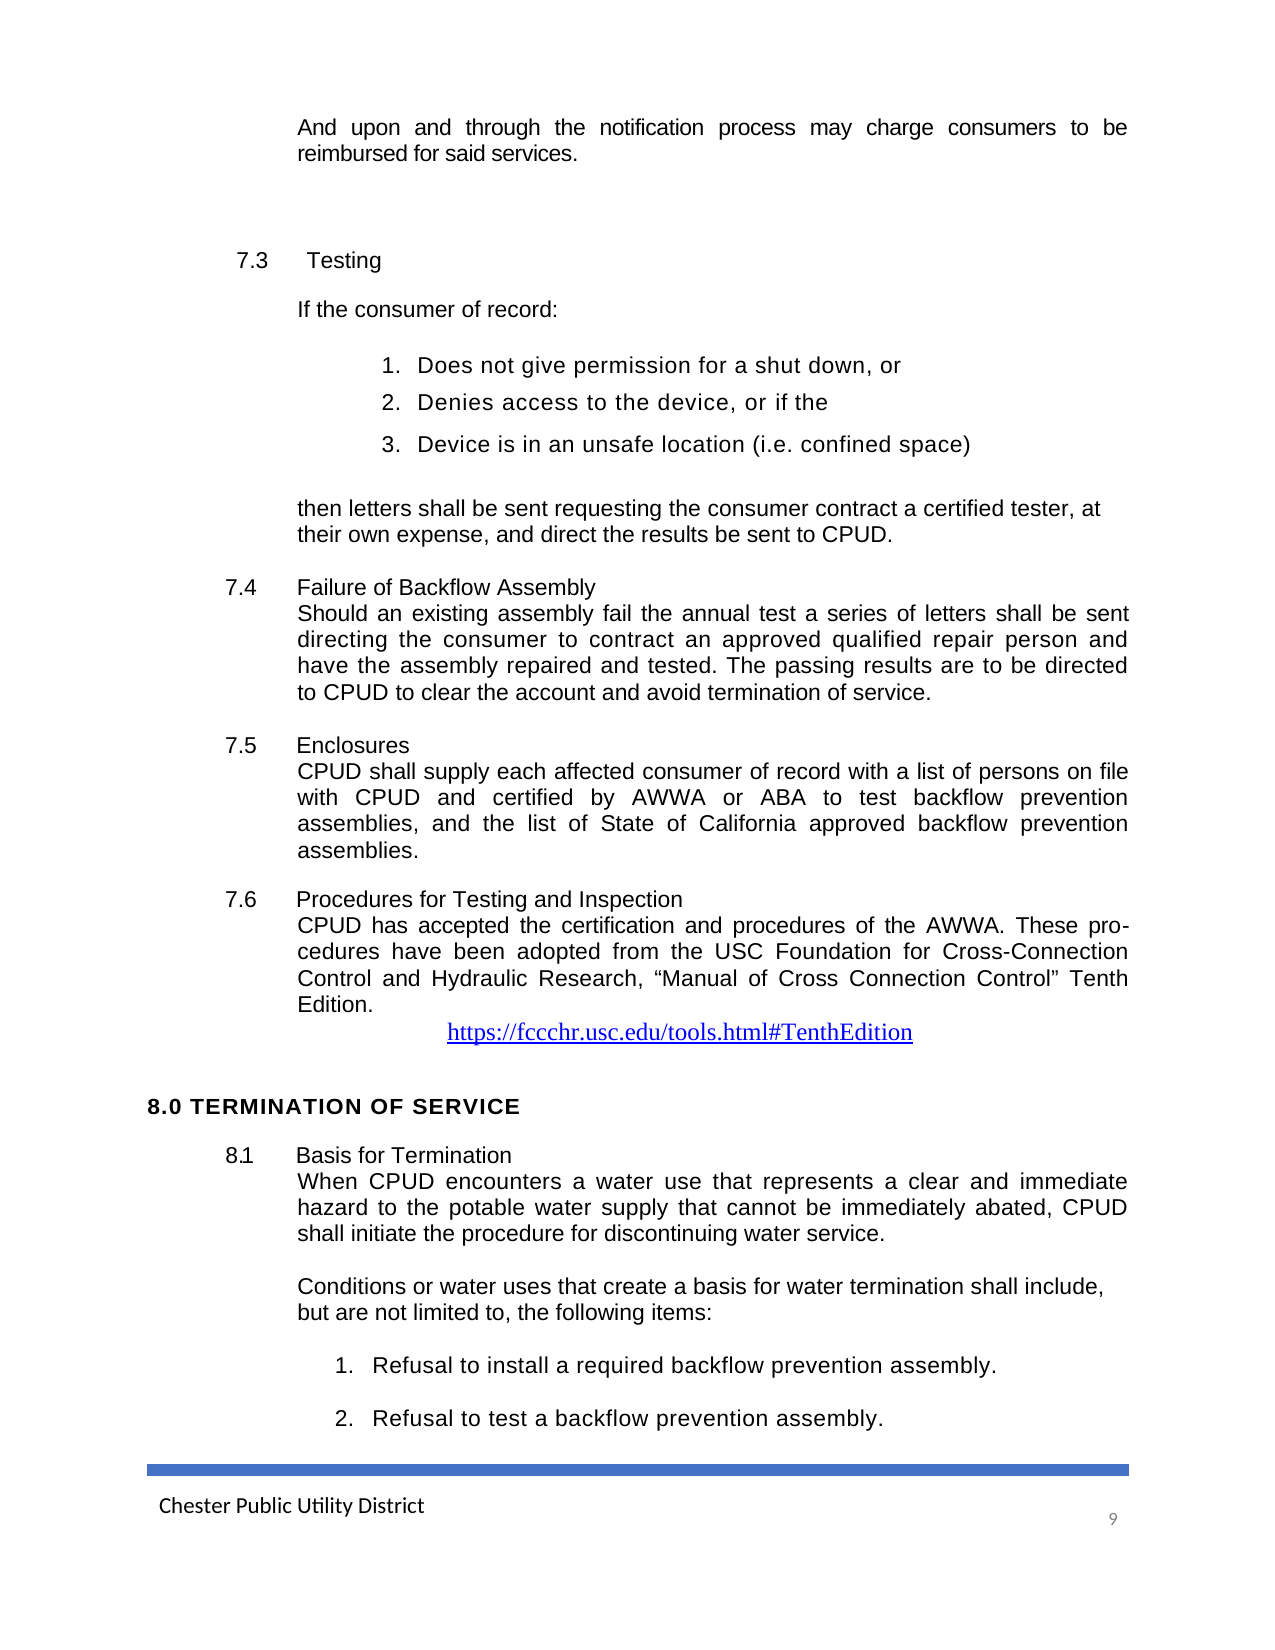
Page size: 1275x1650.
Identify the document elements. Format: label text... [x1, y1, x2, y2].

text 7.6 Procedures for Testing and Inspection [222, 886, 1129, 912]
list Refusal to test a backflow prevention assembly. [334, 1404, 1129, 1431]
text then letters shall be sent requesting the consumer contract a certified tester, at their own expense, and direct the results be sent to CPUD. [297, 494, 1129, 547]
list Does not give permission for a shut down, or [381, 352, 1129, 378]
list Refusal to install a required backflow prevention assembly. [334, 1352, 1129, 1378]
text CPUD has accepted the certification and procedures of the AWWA. These procedures have been adopted from the USC Foundation for Cross-Connection Control and Hydraulic Research, “Manual of Cross Connection Control” Tenth Edition. [297, 912, 1129, 1017]
list Denies access to the device, or if the [381, 389, 1129, 416]
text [297, 114, 1129, 167]
list Device is in an unsafe location (i.e. confined space) [381, 431, 1129, 457]
text If the consumer of record: [222, 300, 1129, 322]
text 7.4 Failure of Backflow Assembly [222, 573, 1129, 600]
text 7.3 Testing [147, 247, 1129, 273]
text When CPUD encounters a water use that represents a clear and immediate hazard to the potable water supply that cannot be immediately abated, CPUD shall initiate the procedure for discontinuing water service. [297, 1168, 1129, 1247]
text 8.0 TERMINATION OF SERVICE [147, 1094, 1129, 1119]
text 8.1 Basis for Termination [222, 1145, 1129, 1168]
text https://fccchr.usc.edu/tools.html#TenthEdition [372, 1017, 1129, 1046]
text Should an existing assembly fail the annual test a series of letters shall be sent directing the consumer to contract an approved qualified repair person and have the assembly repaired and tested. The passing results are to be directed to CPUD to clear the account and avoid termination of service. [297, 600, 1129, 705]
text 7.5 Enclosures [222, 735, 1129, 758]
text CPUD shall supply each affected consumer of record with a list of persons on file with CPUD and certified by AWWA or ABA to test backflow prevention assemblies, and the list of State of California approved backflow prevention assemblies. [297, 758, 1129, 863]
text Conditions or water uses that create a basis for water termination shall include, but are not limited to, the following items: [297, 1273, 1129, 1326]
